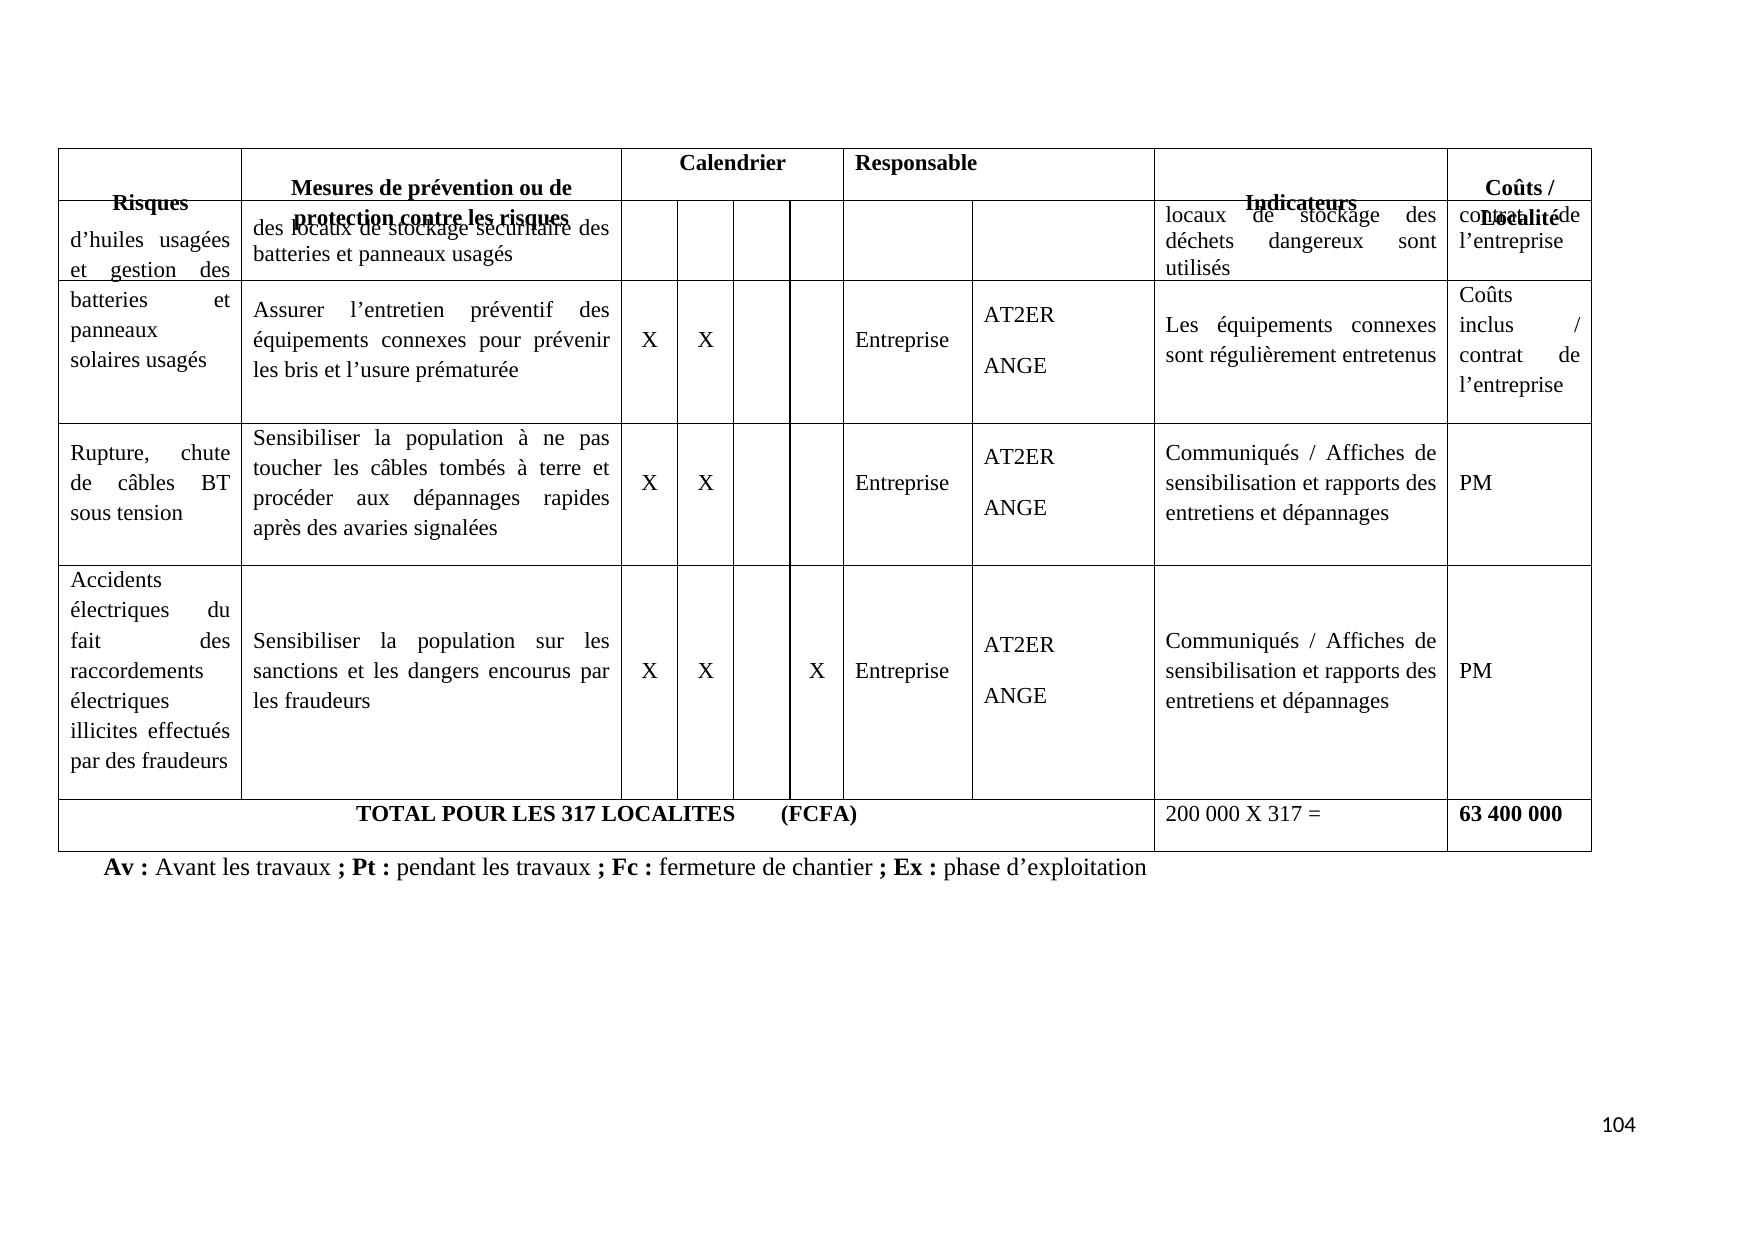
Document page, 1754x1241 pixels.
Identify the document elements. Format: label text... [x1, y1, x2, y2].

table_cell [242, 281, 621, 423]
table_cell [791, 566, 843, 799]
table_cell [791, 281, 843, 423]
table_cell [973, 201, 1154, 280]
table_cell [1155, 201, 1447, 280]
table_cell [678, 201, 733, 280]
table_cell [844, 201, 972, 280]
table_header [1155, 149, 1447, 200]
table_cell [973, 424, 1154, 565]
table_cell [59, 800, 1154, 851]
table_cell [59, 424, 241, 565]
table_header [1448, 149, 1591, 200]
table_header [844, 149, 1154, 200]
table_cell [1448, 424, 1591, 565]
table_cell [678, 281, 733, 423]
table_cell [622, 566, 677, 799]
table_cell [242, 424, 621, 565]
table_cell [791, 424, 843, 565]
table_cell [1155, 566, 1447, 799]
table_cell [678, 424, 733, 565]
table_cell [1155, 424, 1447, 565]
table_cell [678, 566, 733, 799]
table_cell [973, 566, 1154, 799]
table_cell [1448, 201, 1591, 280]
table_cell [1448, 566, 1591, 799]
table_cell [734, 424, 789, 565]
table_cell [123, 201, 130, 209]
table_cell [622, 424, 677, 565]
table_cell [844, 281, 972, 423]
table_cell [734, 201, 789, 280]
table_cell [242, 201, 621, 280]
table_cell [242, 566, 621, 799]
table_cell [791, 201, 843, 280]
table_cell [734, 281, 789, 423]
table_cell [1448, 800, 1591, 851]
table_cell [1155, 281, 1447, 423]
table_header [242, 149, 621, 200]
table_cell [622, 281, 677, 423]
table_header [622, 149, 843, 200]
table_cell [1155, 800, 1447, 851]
text Av : Avant les travaux ; Pt : pendant les travaux ; Fc : fermeture de chantier ; Ex : phase d’exploitation [103, 852, 1636, 881]
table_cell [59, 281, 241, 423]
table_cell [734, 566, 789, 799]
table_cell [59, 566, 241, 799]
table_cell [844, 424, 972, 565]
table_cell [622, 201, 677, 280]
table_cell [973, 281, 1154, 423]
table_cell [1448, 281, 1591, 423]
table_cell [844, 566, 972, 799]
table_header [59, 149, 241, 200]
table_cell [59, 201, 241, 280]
